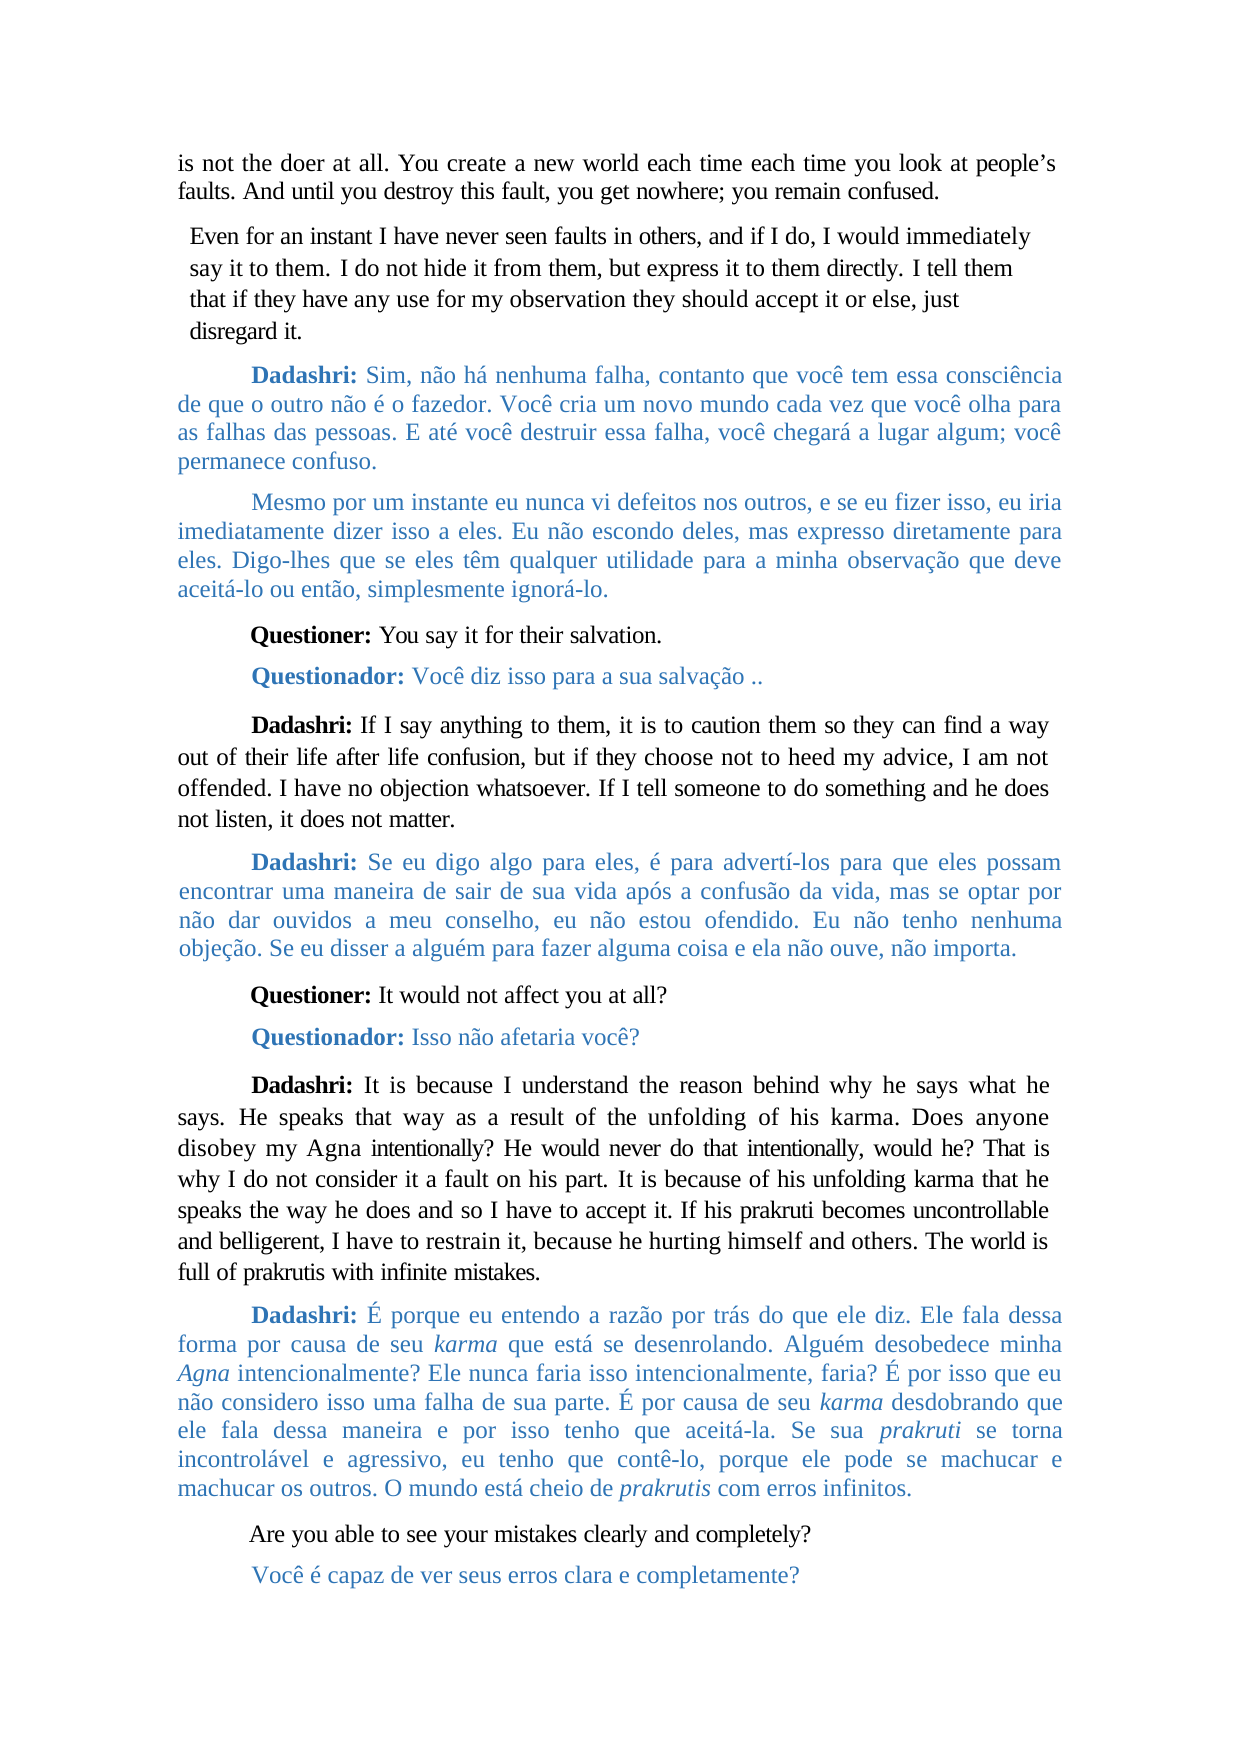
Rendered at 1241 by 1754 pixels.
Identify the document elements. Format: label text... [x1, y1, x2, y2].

text Questioner: You say it for their salvation. [248, 620, 1063, 649]
text Dadashri: Sim, não há nenhuma falha, contanto que você tem essa consciência de que o outro não é o fazedor. Você cria um novo mundo cada vez que você olha para as falhas das pessoas. E até você destruir essa falha, você chegará a lugar algum; você permanece confuso. [177, 360, 1063, 475]
text Mesmo por um instante eu nunca vi defeitos nos outros, e se eu fizer isso, eu iria imediatamente dizer isso a eles. Eu não escondo deles, mas expresso diretamente para eles. Digo-lhes que se eles têm qualquer utilidade para a minha observação que deve aceitá-lo ou então, simplesmente ignorá-lo. [177, 487, 1063, 602]
text Você é capaz de ver seus erros clara e completamente? [177, 1561, 1063, 1589]
text Dadashri: It is because I understand the reason behind why he says what he says. He speaks that way as a result of the unfolding of his karma. Does anyone disobey my Agna intentionally? He would never do that intentionally, would he? That is why I do not consider it a fault on his part. It is because of his unfolding karma that he speaks the way he does and so I have to accept it. If his prakruti becomes uncontrollable and belligerent, I have to restrain it, because he hurting himself and others. The world is full of prakrutis with infinite mistakes. [177, 1071, 1050, 1286]
text Questionador: Isso não afetaria você? [177, 1022, 1063, 1050]
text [177, 148, 1058, 205]
text Are you able to see your mistakes clearly and completely? [248, 1519, 1063, 1548]
text Dadashri: If I say anything to them, it is to caution them so they can find a way out of their life after life confusion, but if they choose not to heed my advice, I am not offended. I have no objection whatsoever. If I tell someone to do something and he does not listen, it does not matter. [177, 711, 1049, 832]
text Dadashri: Se eu digo algo para eles, é para advertí-los para que eles possam encontrar uma maneira de sair de sua vida após a confusão da vida, mas se optar por não dar ouvidos a meu conselho, eu não estou ofendido. Eu não tenho nenhuma objeção. Se eu disser a alguém para fazer alguma coisa e ela não ouve, não importa. [179, 847, 1063, 962]
text Even for an instant I have never seen faults in others, and if I do, I would immediately say it to them. I do not hide it from them, but express it to them directly. I tell them that if they have any use for my observation they should accept it or else, just disregard it. [189, 221, 1051, 344]
text Questioner: It would not affect you at all? [248, 980, 1063, 1009]
text Questionador: Você diz isso para a sua salvação .. [177, 661, 1063, 690]
text Dadashri: É porque eu entendo a razão por trás do que ele diz. Ele fala dessa forma por causa de seu karma que está se desenrolando. Alguém desobedece minha Agna intencionalmente? Ele nunca faria isso intencionalmente, faria? É por isso que eu não considero isso uma falha de sua parte. É por causa de seu karma desdobrando que ele fala dessa maneira e por isso tenho que aceitá-la. Se sua prakruti se torna incontrolável e agressivo, eu tenho que contê-lo, porque ele pode se machucar e machucar os outros. O mundo está cheio de prakrutis com erros infinitos. [177, 1300, 1063, 1502]
